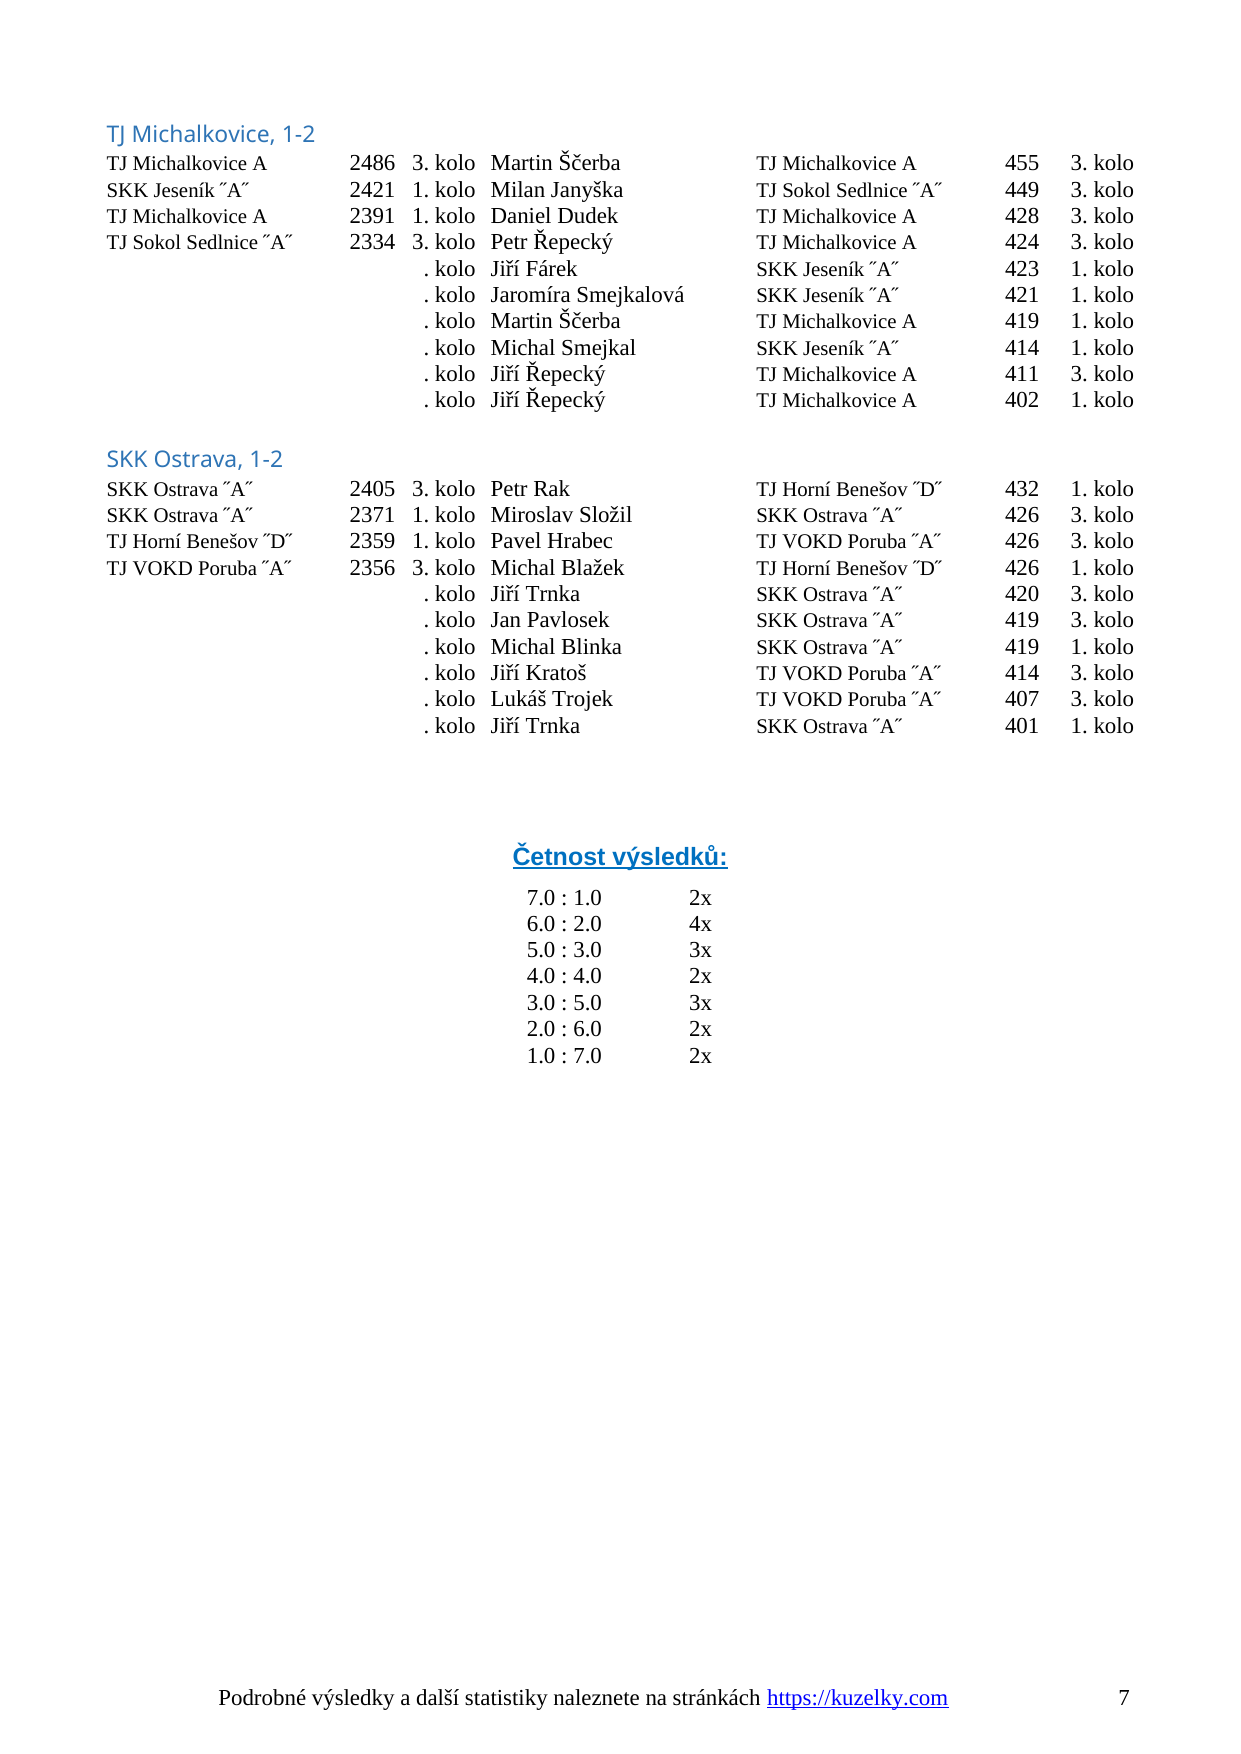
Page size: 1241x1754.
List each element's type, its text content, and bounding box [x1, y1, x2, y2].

text . kolo Jiří Fárek SKK Jeseník ˝A˝ 423 1. kolo [106, 255, 1134, 281]
text 3.0 : 5.0 3x [106, 989, 1134, 1015]
subtitle TJ Michalkovice, 1-2 [106, 118, 1134, 149]
text TJ VOKD Poruba ˝A˝ 2356 3. kolo Michal Blažek TJ Horní Benešov ˝D˝ 426 1. kolo [106, 554, 1134, 580]
text TJ Michalkovice A 2486 3. kolo Martin Ščerba TJ Michalkovice A 455 3. kolo [106, 149, 1134, 176]
text . kolo Jaromíra Smejkalová SKK Jeseník ˝A˝ 421 1. kolo [106, 281, 1134, 307]
text TJ Sokol Sedlnice ˝A˝ 2334 3. kolo Petr Řepecký TJ Michalkovice A 424 3. kolo [106, 228, 1134, 255]
text 4.0 : 4.0 2x [106, 963, 1134, 989]
text TJ Horní Benešov ˝D˝ 2359 1. kolo Pavel Hrabec TJ VOKD Poruba ˝A˝ 426 3. kolo [106, 527, 1134, 554]
text . kolo Lukáš Trojek TJ VOKD Poruba ˝A˝ 407 3. kolo [106, 686, 1134, 712]
text . kolo Jiří Kratoš TJ VOKD Poruba ˝A˝ 414 3. kolo [106, 659, 1134, 686]
text Četnost výsledků: [94, 842, 1145, 871]
text . kolo Jiří Trnka SKK Ostrava ˝A˝ 420 3. kolo [106, 580, 1134, 606]
text . kolo Martin Ščerba TJ Michalkovice A 419 1. kolo [106, 307, 1134, 334]
text 5.0 : 3.0 3x [106, 936, 1134, 963]
text . kolo Jiří Řepecký TJ Michalkovice A 411 3. kolo [106, 360, 1134, 387]
text 2.0 : 6.0 2x [106, 1015, 1134, 1042]
text . kolo Jan Pavlosek SKK Ostrava ˝A˝ 419 3. kolo [106, 606, 1134, 633]
text . kolo Michal Smejkal SKK Jeseník ˝A˝ 414 1. kolo [106, 334, 1134, 360]
subtitle SKK Ostrava, 1-2 [106, 443, 1134, 475]
text SKK Ostrava ˝A˝ 2371 1. kolo Miroslav Složil SKK Ostrava ˝A˝ 426 3. kolo [106, 501, 1134, 527]
text . kolo Jiří Trnka SKK Ostrava ˝A˝ 401 1. kolo [106, 712, 1134, 738]
text TJ Michalkovice A 2391 1. kolo Daniel Dudek TJ Michalkovice A 428 3. kolo [106, 202, 1134, 228]
text . kolo Jiří Řepecký TJ Michalkovice A 402 1. kolo [106, 387, 1134, 413]
text 6.0 : 2.0 4x [106, 910, 1134, 936]
text . kolo Michal Blinka SKK Ostrava ˝A˝ 419 1. kolo [106, 633, 1134, 659]
text 7.0 : 1.0 2x [106, 883, 1134, 910]
text SKK Ostrava ˝A˝ 2405 3. kolo Petr Rak TJ Horní Benešov ˝D˝ 432 1. kolo [106, 475, 1134, 501]
text SKK Jeseník ˝A˝ 2421 1. kolo Milan Janyška TJ Sokol Sedlnice ˝A˝ 449 3. kolo [106, 176, 1134, 202]
text 1.0 : 7.0 2x [106, 1042, 1134, 1068]
